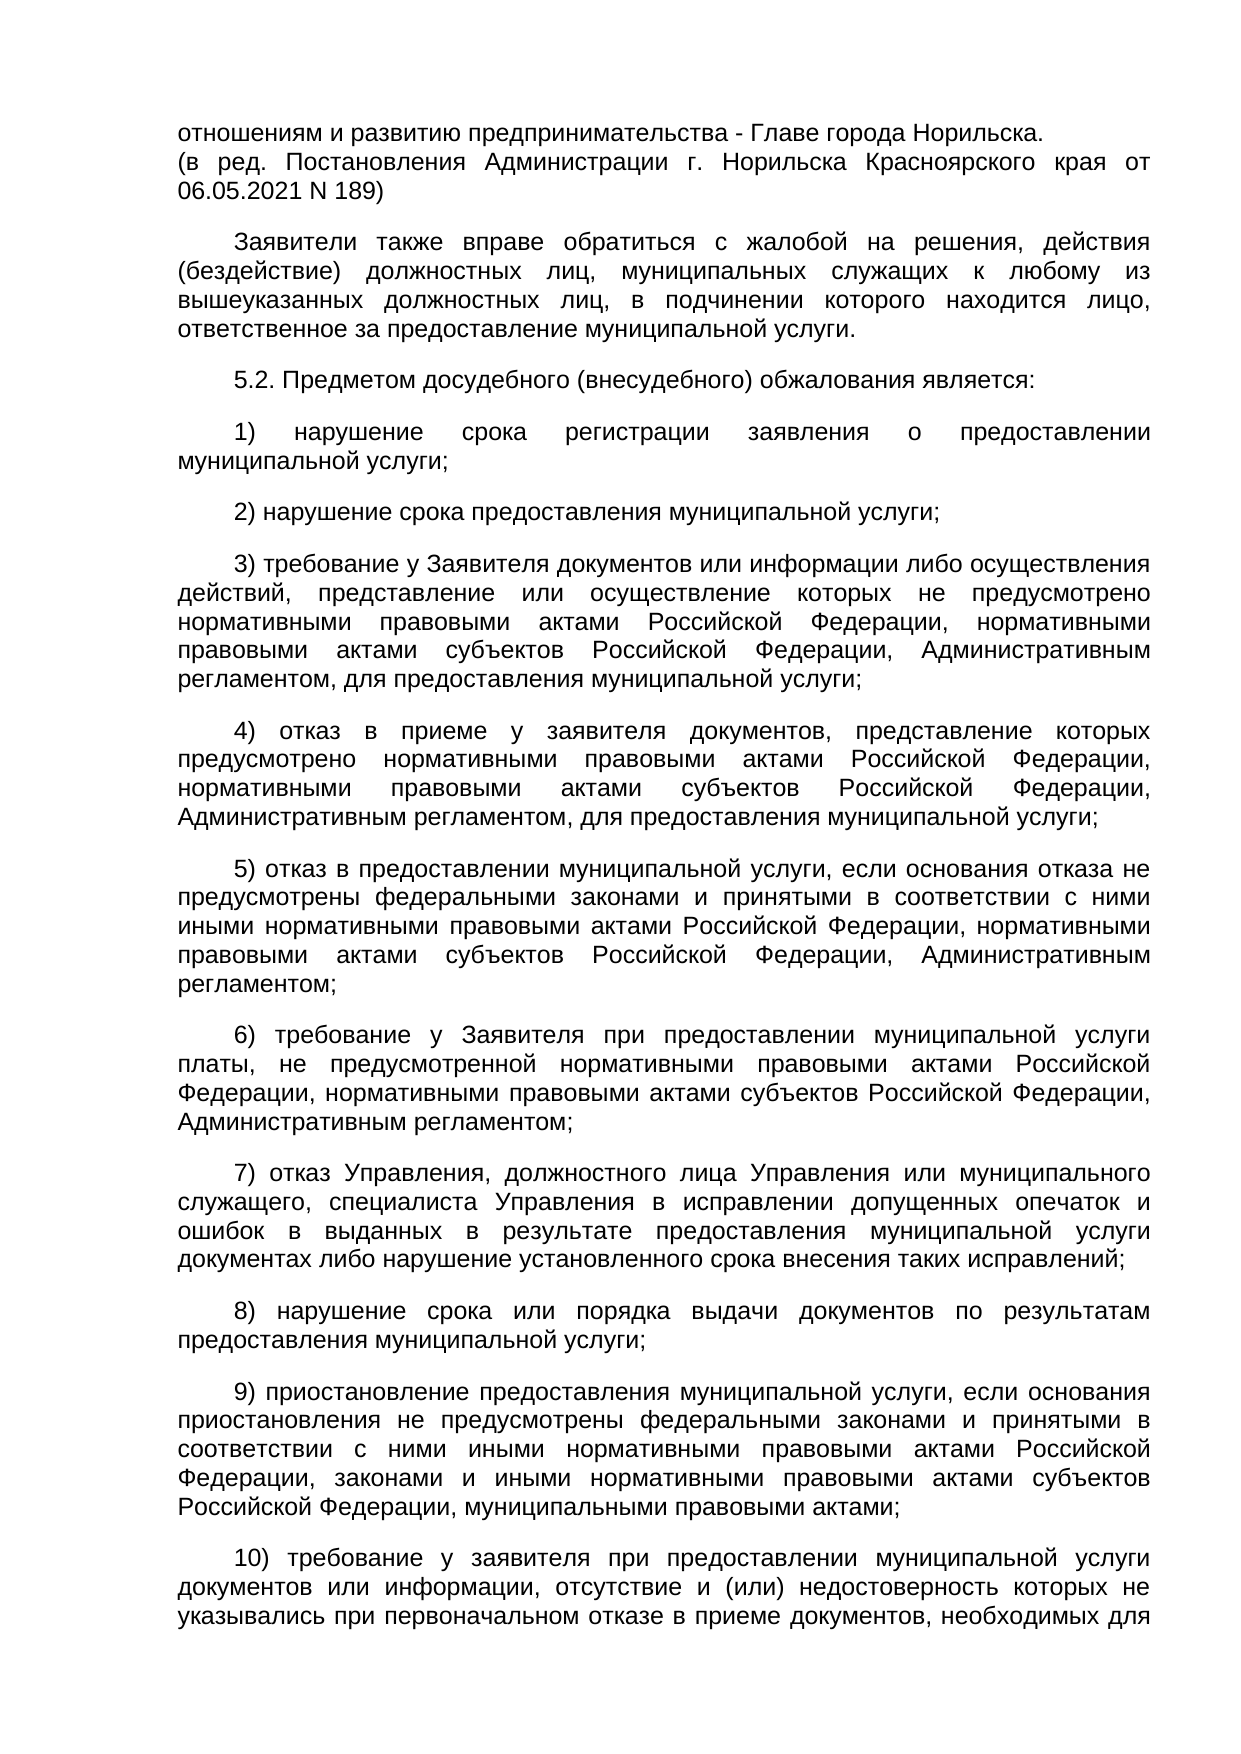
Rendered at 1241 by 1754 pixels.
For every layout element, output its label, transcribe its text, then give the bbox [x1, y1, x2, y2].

text 1) нарушение срока регистрации заявления о предоставлении муниципальной услуги; [177, 417, 1152, 474]
text 7) отказ Управления, должностного лица Управления или муниципального служащего, специалиста Управления в исправлении допущенных опечаток и ошибок в выданных в результате предоставления муниципальной услуги документах либо нарушение установленного срока внесения таких исправлений; [177, 1158, 1152, 1273]
text 4) отказ в приеме у заявителя документов, представление которых предусмотрено нормативными правовыми актами Российской Федерации, нормативными правовыми актами субъектов Российской Федерации, Административным регламентом, для предоставления муниципальной услуги; [177, 716, 1152, 831]
text 3) требование у Заявителя документов или информации либо осуществления действий, представление или осуществление которых не предусмотрено нормативными правовыми актами Российской Федерации, нормативными правовыми актами субъектов Российской Федерации, Административным регламентом, для предоставления муниципальной услуги; [177, 549, 1152, 693]
text 6) требование у Заявителя при предоставлении муниципальной услуги платы, не предусмотренной нормативными правовыми актами Российской Федерации, нормативными правовыми актами субъектов Российской Федерации, Административным регламентом; [177, 1020, 1152, 1135]
text 9) приостановление предоставления муниципальной услуги, если основания приостановления не предусмотрены федеральными законами и принятыми в соответствии с ними иными нормативными правовыми актами Российской Федерации, законами и иными нормативными правовыми актами субъектов Российской Федерации, муниципальными правовыми актами; [177, 1376, 1152, 1520]
text 8) нарушение срока или порядка выдачи документов по результатам предоставления муниципальной услуги; [177, 1296, 1152, 1353]
text Заявители также вправе обратиться с жалобой на решения, действия (бездействие) должностных лиц, муниципальных служащих к любому из вышеуказанных должностных лиц, в подчинении которого находится лицо, ответственное за предоставление муниципальной услуги. [177, 227, 1152, 342]
text 5.2. Предметом досудебного (внесудебного) обжалования является: [177, 365, 1152, 394]
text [177, 147, 1152, 204]
text 5) отказ в предоставлении муниципальной услуги, если основания отказа не предусмотрены федеральными законами и принятыми в соответствии с ними иными нормативными правовыми актами Российской Федерации, нормативными правовыми актами субъектов Российской Федерации, Административным регламентом; [177, 853, 1152, 997]
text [177, 1543, 1152, 1629]
text 2) нарушение срока предоставления муниципальной услуги; [177, 497, 1152, 526]
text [177, 118, 1152, 147]
